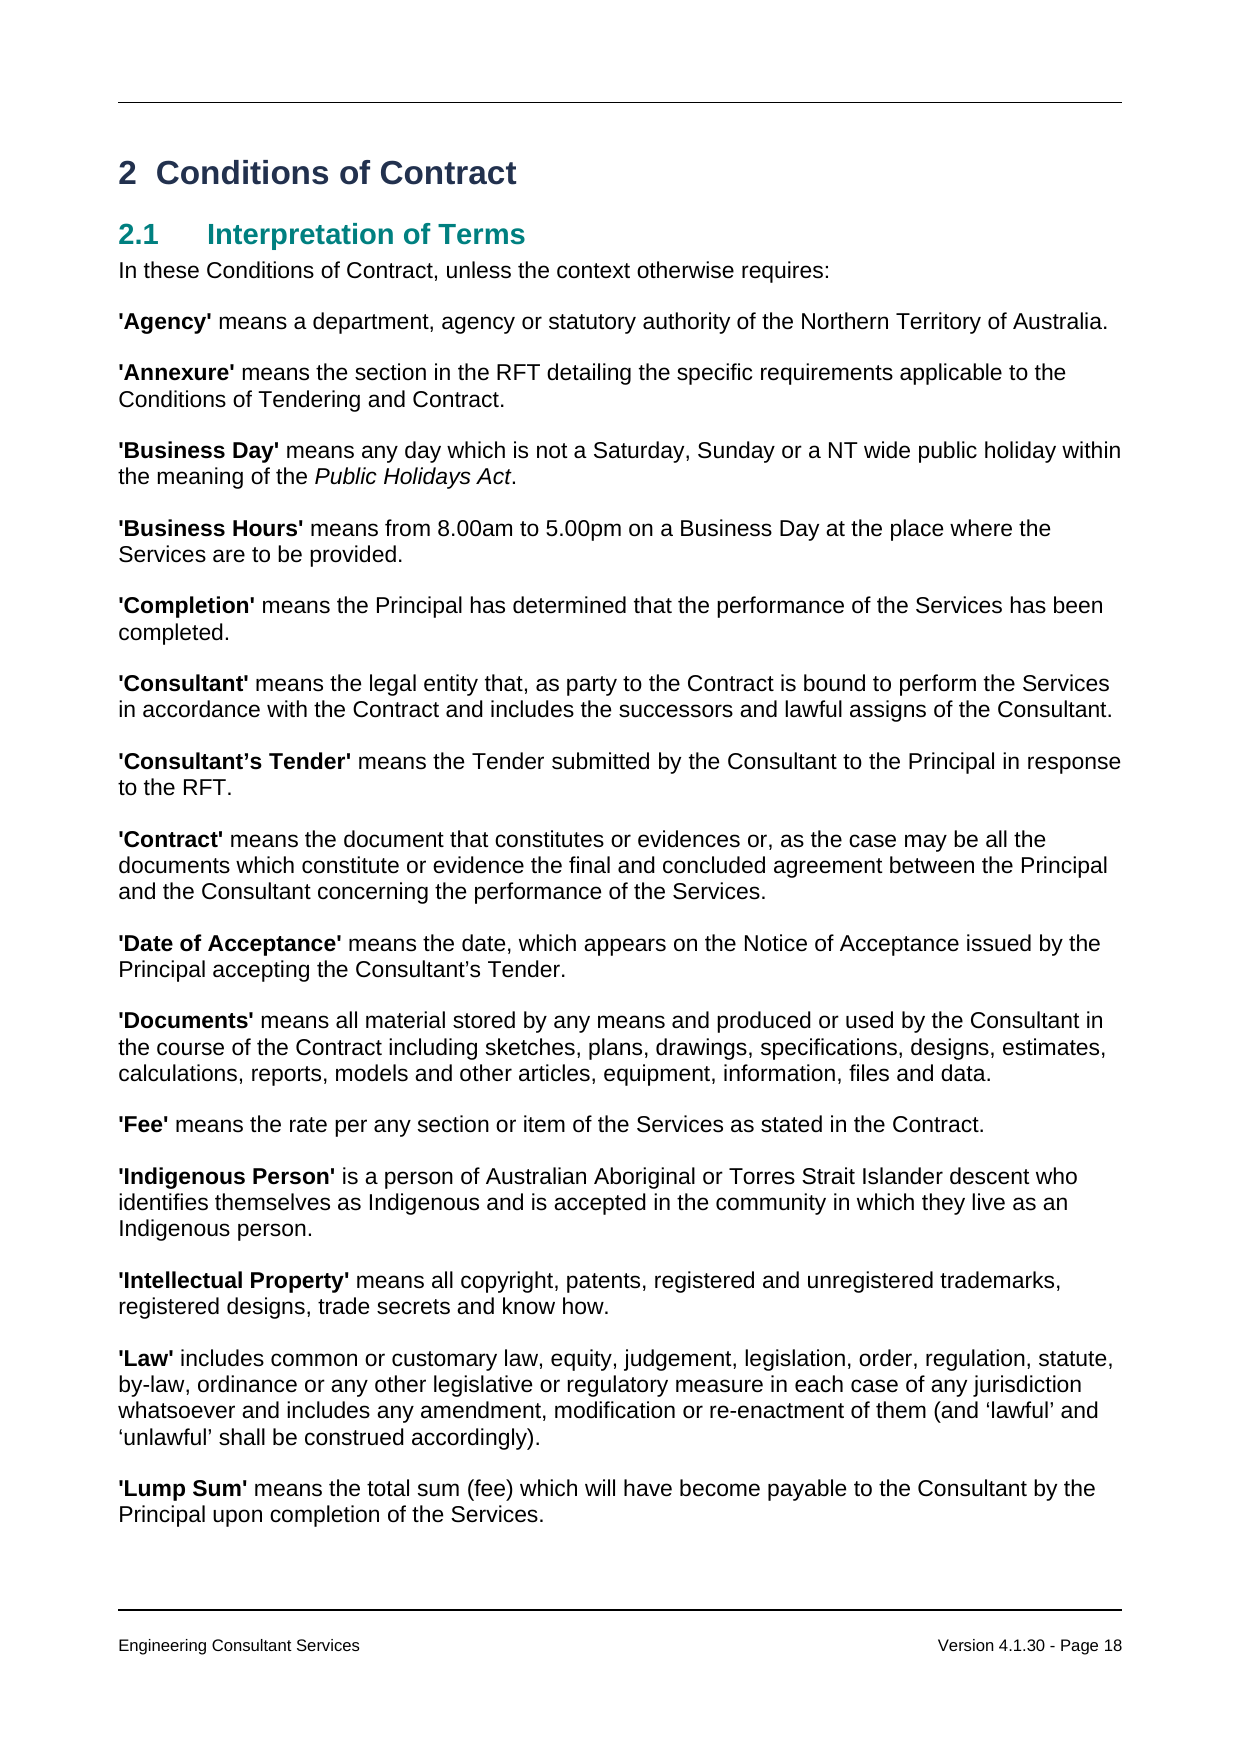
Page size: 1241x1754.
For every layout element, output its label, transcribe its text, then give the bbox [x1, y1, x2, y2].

text 'Lump Sum' means the total sum (fee) which will have become payable to the Consultant by the Principal upon completion of the Services. [118, 1475, 1122, 1528]
subtitle Conditions of Contract [118, 153, 1122, 192]
text 'Consultant' means the legal entity that, as party to the Contract is bound to perform the Services in accordance with the Contract and includes the successors and lawful assigns of the Consultant. [118, 670, 1122, 723]
text 'Business Hours' means from 8.00am to 5.00pm on a Business Day at the place where the Services are to be provided. [118, 515, 1122, 567]
text 'Agency' means a department, agency or statutory authority of the Northern Territory of Australia. [118, 308, 1122, 334]
text 'Indigenous Person' is a person of Australian Aboriginal or Torres Strait Islander descent who identifies themselves as Indigenous and is accepted in the community in which they live as an Indigenous person. [118, 1163, 1122, 1242]
text 'Completion' means the Principal has determined that the performance of the Services has been completed. [118, 592, 1122, 645]
subtitle Interpretation of Terms [118, 217, 1122, 250]
text 'Consultant’s Tender' means the Tender submitted by the Consultant to the Principal in response to the RFT. [118, 748, 1122, 801]
text 'Date of Acceptance' means the date, which appears on the Notice of Acceptance issued by the Principal accepting the Consultant’s Tender. [118, 929, 1122, 982]
text 'Fee' means the rate per any section or item of the Services as stated in the Contract. [118, 1111, 1122, 1138]
text 'Documents' means all material stored by any means and produced or used by the Consultant in the course of the Contract including sketches, plans, drawings, specifications, designs, estimates, calculations, reports, models and other articles, equipment, information, files and data. [118, 1007, 1122, 1086]
text 'Intellectual Property' means all copyright, patents, registered and unregistered trademarks, registered designs, trade secrets and know how. [118, 1267, 1122, 1319]
text In these Conditions of Contract, unless the context otherwise requires: [118, 257, 1122, 283]
text 'Business Day' means any day which is not a Saturday, Sunday or a NT wide public holiday within the meaning of the Public Holidays Act. [118, 437, 1122, 490]
text 'Contract' means the document that constitutes or evidences or, as the case may be all the documents which constitute or evidence the final and concluded agreement between the Principal and the Consultant concerning the performance of the Services. [118, 826, 1122, 904]
text 'Annexure' means the section in the RFT detailing the specific requirements applicable to the Conditions of Tendering and Contract. [118, 359, 1122, 412]
text 'Law' includes common or customary law, equity, judgement, legislation, order, regulation, statute, by-law, ordinance or any other legislative or regulatory measure in each case of any jurisdiction whatsoever and includes any amendment, modification or re-enactment of them (and ‘lawful’ and ‘unlawful’ shall be construed accordingly). [118, 1344, 1122, 1450]
